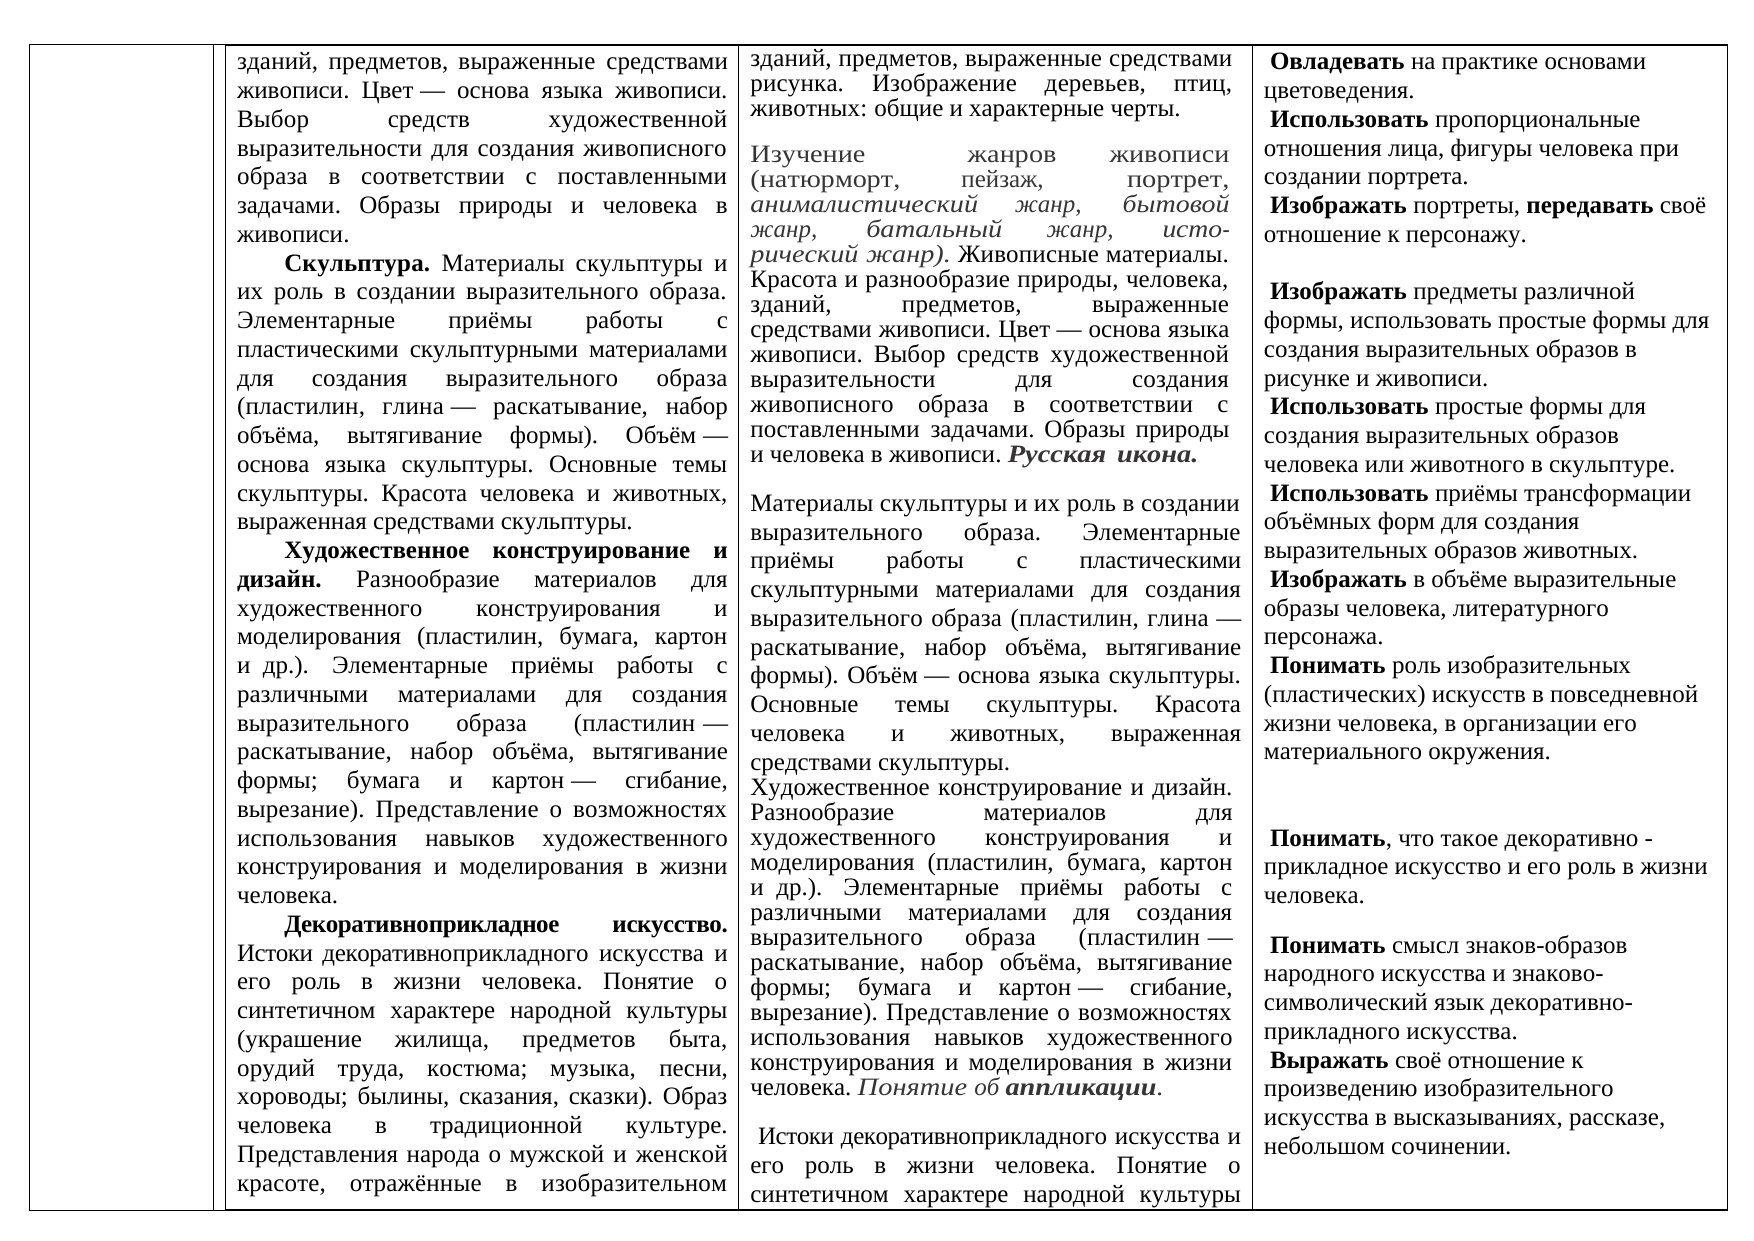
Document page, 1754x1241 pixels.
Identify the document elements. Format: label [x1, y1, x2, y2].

table_cell [214, 45, 225, 1210]
table_cell [739, 46, 1252, 1209]
table_cell [30, 45, 213, 1210]
table_cell [1253, 46, 1727, 1209]
table_cell [226, 46, 738, 1209]
